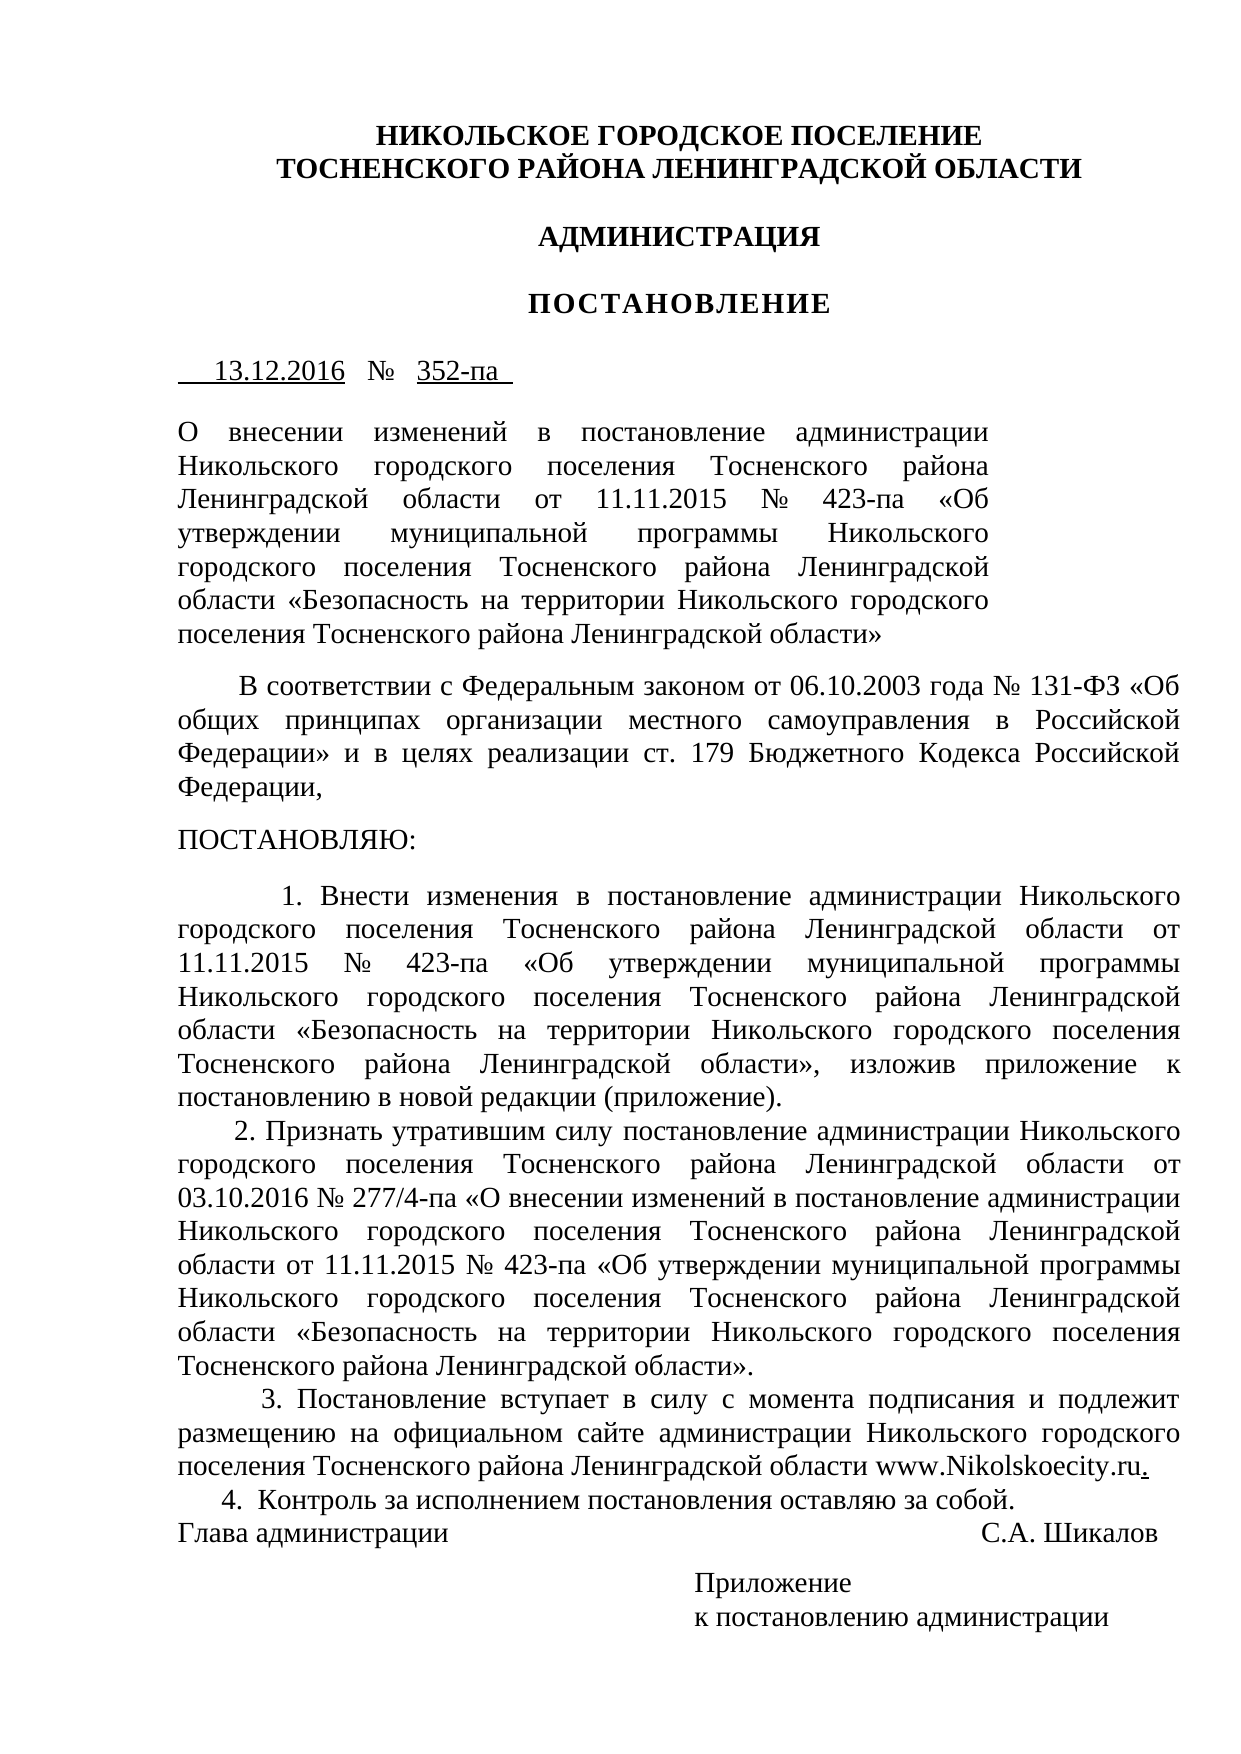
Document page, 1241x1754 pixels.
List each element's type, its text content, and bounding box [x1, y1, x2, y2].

text 3. Постановление вступает в силу с момента подписания и подлежит размещению на официальном сайте администрации Никольского городского поселения Тосненского района Ленинградской области www.Nikolskoecity.ru. [177, 1381, 1181, 1482]
text к постановлению администрации [694, 1599, 1181, 1633]
text ПОСТАНОВЛЯЮ: [177, 822, 1181, 855]
text АДМИНИСТРАЦИЯ [177, 219, 1181, 252]
text ТОСНЕНСКОГО РАЙОНА ЛЕНИНГРАДСКОЙ ОБЛАСТИ [177, 152, 1181, 185]
text 1. Внести изменения в постановление администрации Никольского городского поселения Тосненского района Ленинградской области от 11.11.2015 № 423-па «Об утверждении муниципальной программы Никольского городского поселения Тосненского района Ленинградской области «Безопасность на территории Никольского городского поселения Тосненского района Ленинградской области», изложив приложение к постановлению в новой редакции (приложение). [177, 878, 1181, 1113]
text Глава администрации С.А. Шикалов [177, 1515, 1181, 1549]
text 2. Признать утратившим силу постановление администрации Никольского городского поселения Тосненского района Ленинградской области от 03.10.2016 № 277/4-па «О внесении изменений в постановление администрации Никольского городского поселения Тосненского района Ленинградской области от 11.11.2015 № 423-па «Об утверждении муниципальной программы Никольского городского поселения Тосненского района Ленинградской области «Безопасность на территории Никольского городского поселения Тосненского района Ленинградской области». [177, 1113, 1181, 1381]
text О внесении изменений в постановление администрации Никольского городского поселения Тосненского района Ленинградской области от 11.11.2015 № 423-па «Об утверждении муниципальной программы Никольского городского поселения Тосненского района Ленинградской области «Безопасность на территории Никольского городского поселения Тосненского района Ленинградской области» [177, 414, 989, 649]
text НИКОЛЬСКОЕ ГОРОДСКОЕ ПОСЕЛЕНИЕ [177, 118, 1181, 152]
text 13.12.2016 № 352-па [177, 353, 989, 386]
text 4. Контроль за исполнением постановления оставляю за собой. [177, 1482, 1181, 1515]
text Приложение [694, 1566, 1181, 1599]
text ПОСТАНОВЛЕНИЕ [177, 286, 1181, 319]
text В соответствии с Федеральным законом от 06.10.2003 года № 131-ФЗ «Об общих принципах организации местного самоуправления в Российской Федерации» и в целях реализации ст. 179 Бюджетного Кодекса Российской Федерации, [177, 668, 1181, 803]
